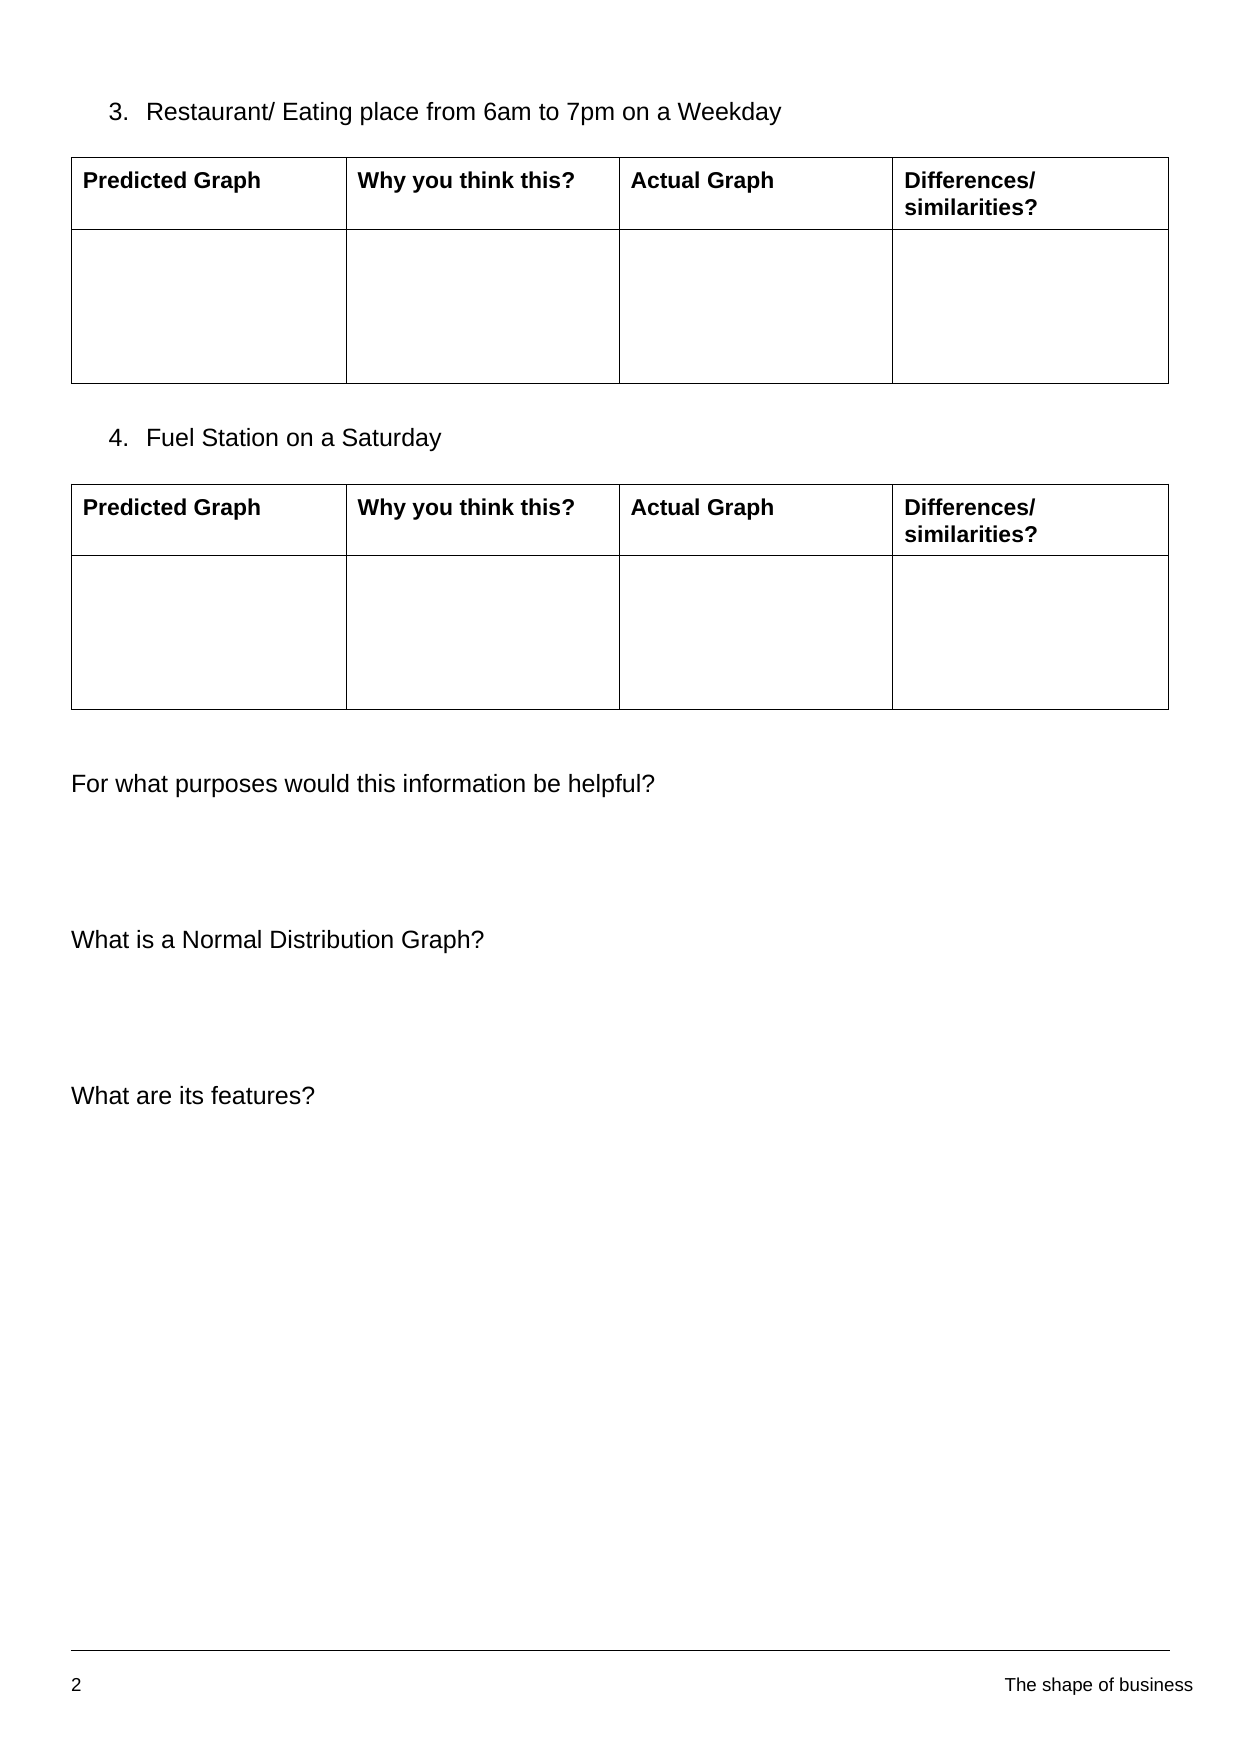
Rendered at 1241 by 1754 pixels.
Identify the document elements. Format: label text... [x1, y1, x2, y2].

table_cell [347, 556, 619, 709]
table_cell [347, 230, 619, 382]
table_header Actual Graph [620, 485, 892, 555]
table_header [893, 158, 1168, 229]
table_header Predicted Graph [72, 158, 346, 229]
table_header Predicted Graph [72, 485, 346, 555]
text What are its features? [71, 1079, 1169, 1110]
list Fuel Station on a Saturday [108, 423, 1169, 452]
text For what purposes would this information be helpful? [71, 766, 1169, 797]
table_cell [72, 556, 346, 709]
table_cell [893, 556, 1168, 709]
table_header Why you think this? [347, 158, 619, 229]
table_header Differences/ similarities? [893, 485, 1168, 555]
list Restaurant/ Eating place from 6am to 7pm on a Weekday [108, 97, 1169, 126]
table_cell [893, 230, 1168, 382]
table_header Actual Graph [620, 158, 892, 229]
table_cell [620, 230, 892, 382]
table_cell [620, 556, 892, 709]
table_header Why you think this? [347, 485, 619, 555]
text What is a Normal Distribution Graph? [71, 922, 1169, 954]
table_cell [72, 230, 346, 382]
